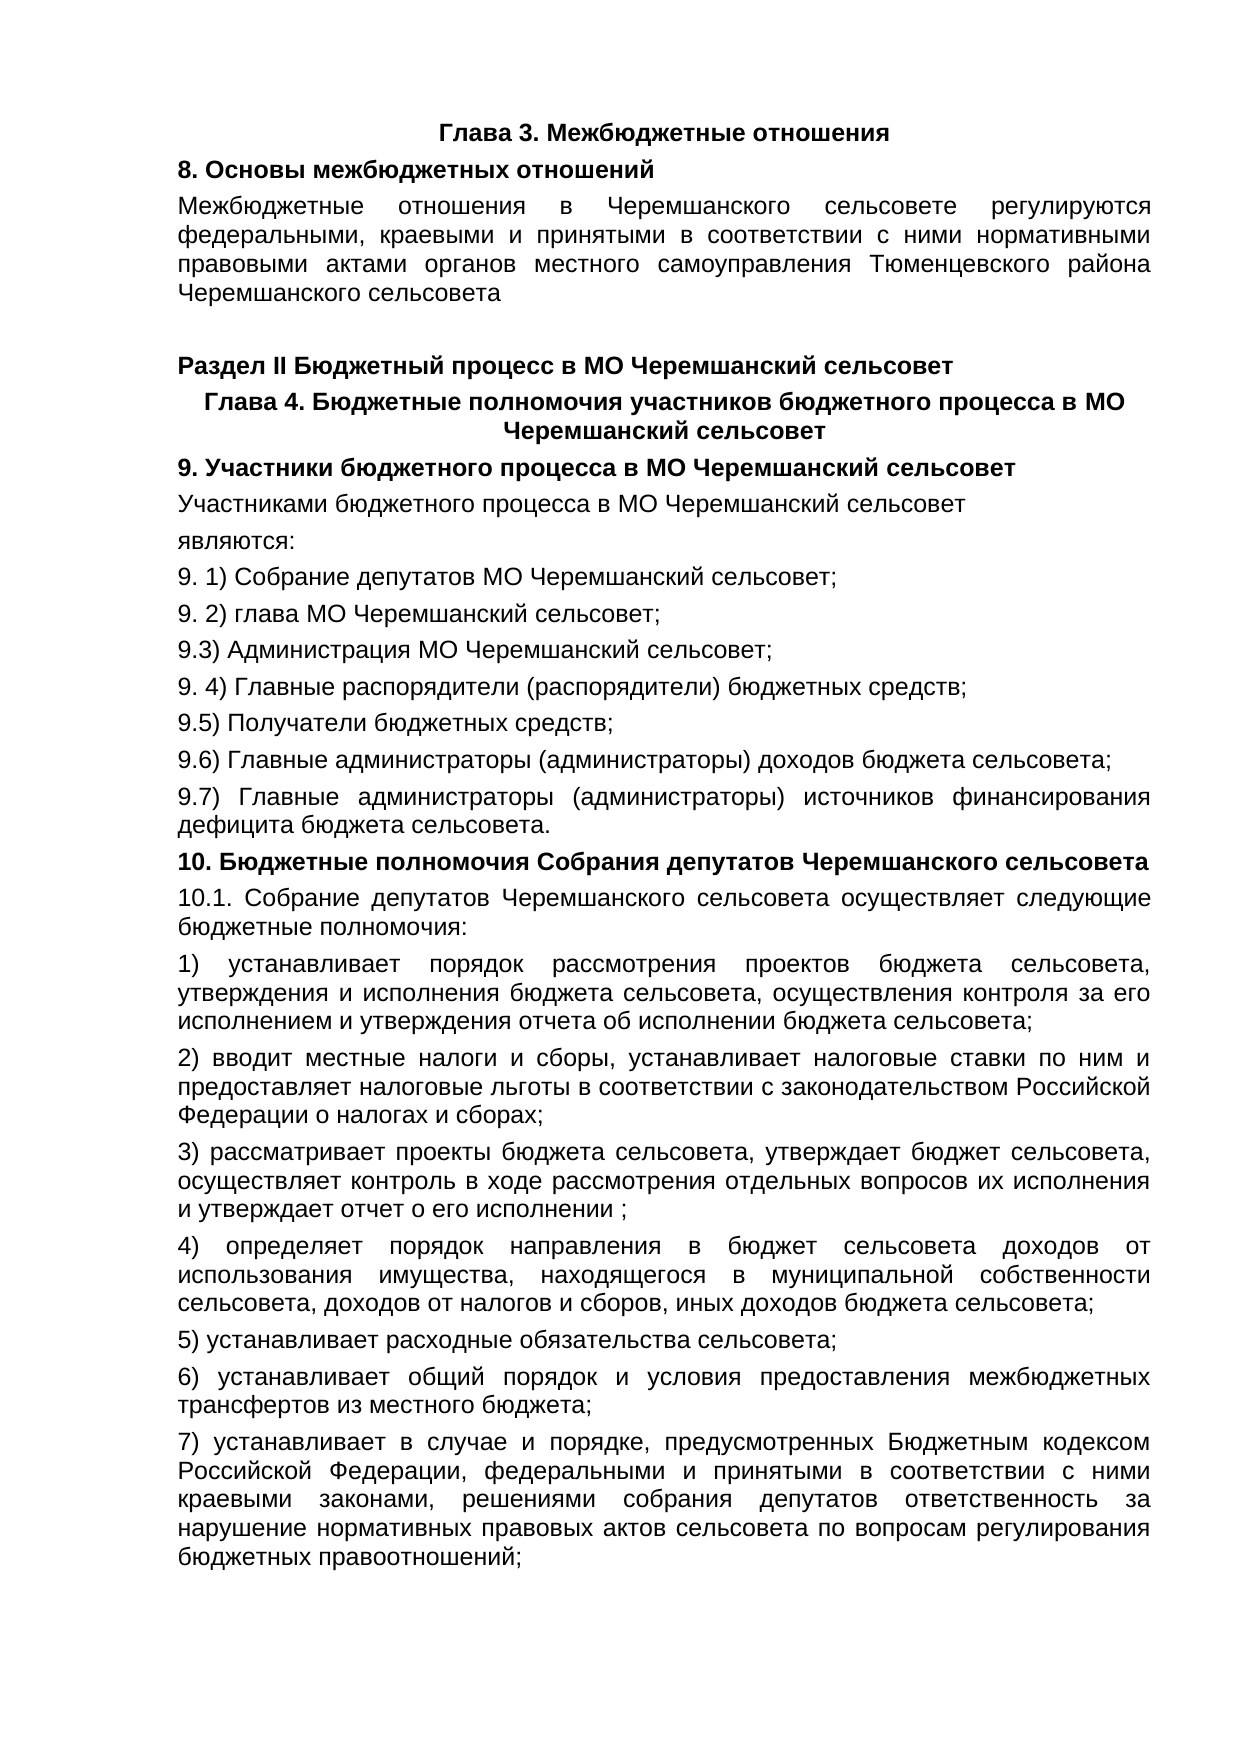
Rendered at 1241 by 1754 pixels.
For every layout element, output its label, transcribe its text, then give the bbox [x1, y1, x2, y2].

text 9.3) Администрация МО Черемшанский сельсовет; [177, 635, 1152, 664]
text 9. 4) Главные распорядители (распорядители) бюджетных средств; [177, 672, 1152, 701]
text 9. 2) глава МО Черемшанский сельсовет; [177, 599, 1152, 627]
text 1) устанавливает порядок рассмотрения проектов бюджета сельсовета, утверждения и исполнения бюджета сельсовета, осуществления контроля за его исполнением и утверждения отчета об исполнении бюджета сельсовета; [177, 949, 1152, 1035]
text 2) вводит местные налоги и сборы, устанавливает налоговые ставки по ним и предоставляет налоговые льготы в соответствии с законодательством Российской Федерации о налогах и сборах; [177, 1043, 1152, 1129]
text Раздел II Бюджетный процесс в МО Черемшанский сельсовет [177, 351, 1152, 379]
text 10. Бюджетные полномочия Собрания депутатов Черемшанского сельсовета [177, 847, 1152, 876]
text Межбюджетные отношения в Черемшанского сельсовете регулируются федеральными, краевыми и принятыми в соответствии с ними нормативными правовыми актами органов местного самоуправления Тюменцевского района Черемшанского сельсовета [177, 191, 1152, 306]
text 3) рассматривает проекты бюджета сельсовета, утверждает бюджет сельсовета, осуществляет контроль в ходе рассмотрения отдельных вопросов их исполнения и утверждает отчет о его исполнении ; [177, 1137, 1152, 1223]
text 9. 1) Собрание депутатов МО Черемшанский сельсовет; [177, 562, 1152, 591]
text Участниками бюджетного процесса в МО Черемшанский сельсовет [177, 489, 1152, 518]
text 10.1. Собрание депутатов Черемшанского сельсовета осуществляет следующие бюджетные полномочия: [177, 883, 1152, 941]
text 6) устанавливает общий порядок и условия предоставления межбюджетных трансфертов из местного бюджета; [177, 1362, 1152, 1419]
text 9.6) Главные администраторы (администраторы) доходов бюджета сельсовета; [177, 745, 1152, 774]
text 9.5) Получатели бюджетных средств; [177, 708, 1152, 737]
text 9. Участники бюджетного процесса в МО Черемшанский сельсовет [177, 452, 1152, 481]
text Глава 4. Бюджетные полномочия участников бюджетного процесса в МО Черемшанский сельсовет [177, 387, 1152, 445]
text 8. Основы межбюджетных отношений [177, 155, 1152, 183]
text 4) определяет порядок направления в бюджет сельсовета доходов от использования имущества, находящегося в муниципальной собственности сельсовета, доходов от налогов и сборов, иных доходов бюджета сельсовета; [177, 1231, 1152, 1317]
text Глава 3. Межбюджетные отношения [177, 118, 1152, 147]
text 7) устанавливает в случае и порядке, предусмотренных Бюджетным кодексом Российской Федерации, федеральными и принятыми в соответствии с ними краевыми законами, решениями собрания депутатов ответственность за нарушение нормативных правовых актов сельсовета по вопросам регулирования бюджетных правоотношений; [177, 1427, 1152, 1571]
text 9.7) Главные администраторы (администраторы) источников финансирования дефицита бюджета сельсовета. [177, 782, 1152, 839]
text являются: [177, 526, 1152, 554]
text 5) устанавливает расходные обязательства сельсовета; [177, 1325, 1152, 1354]
